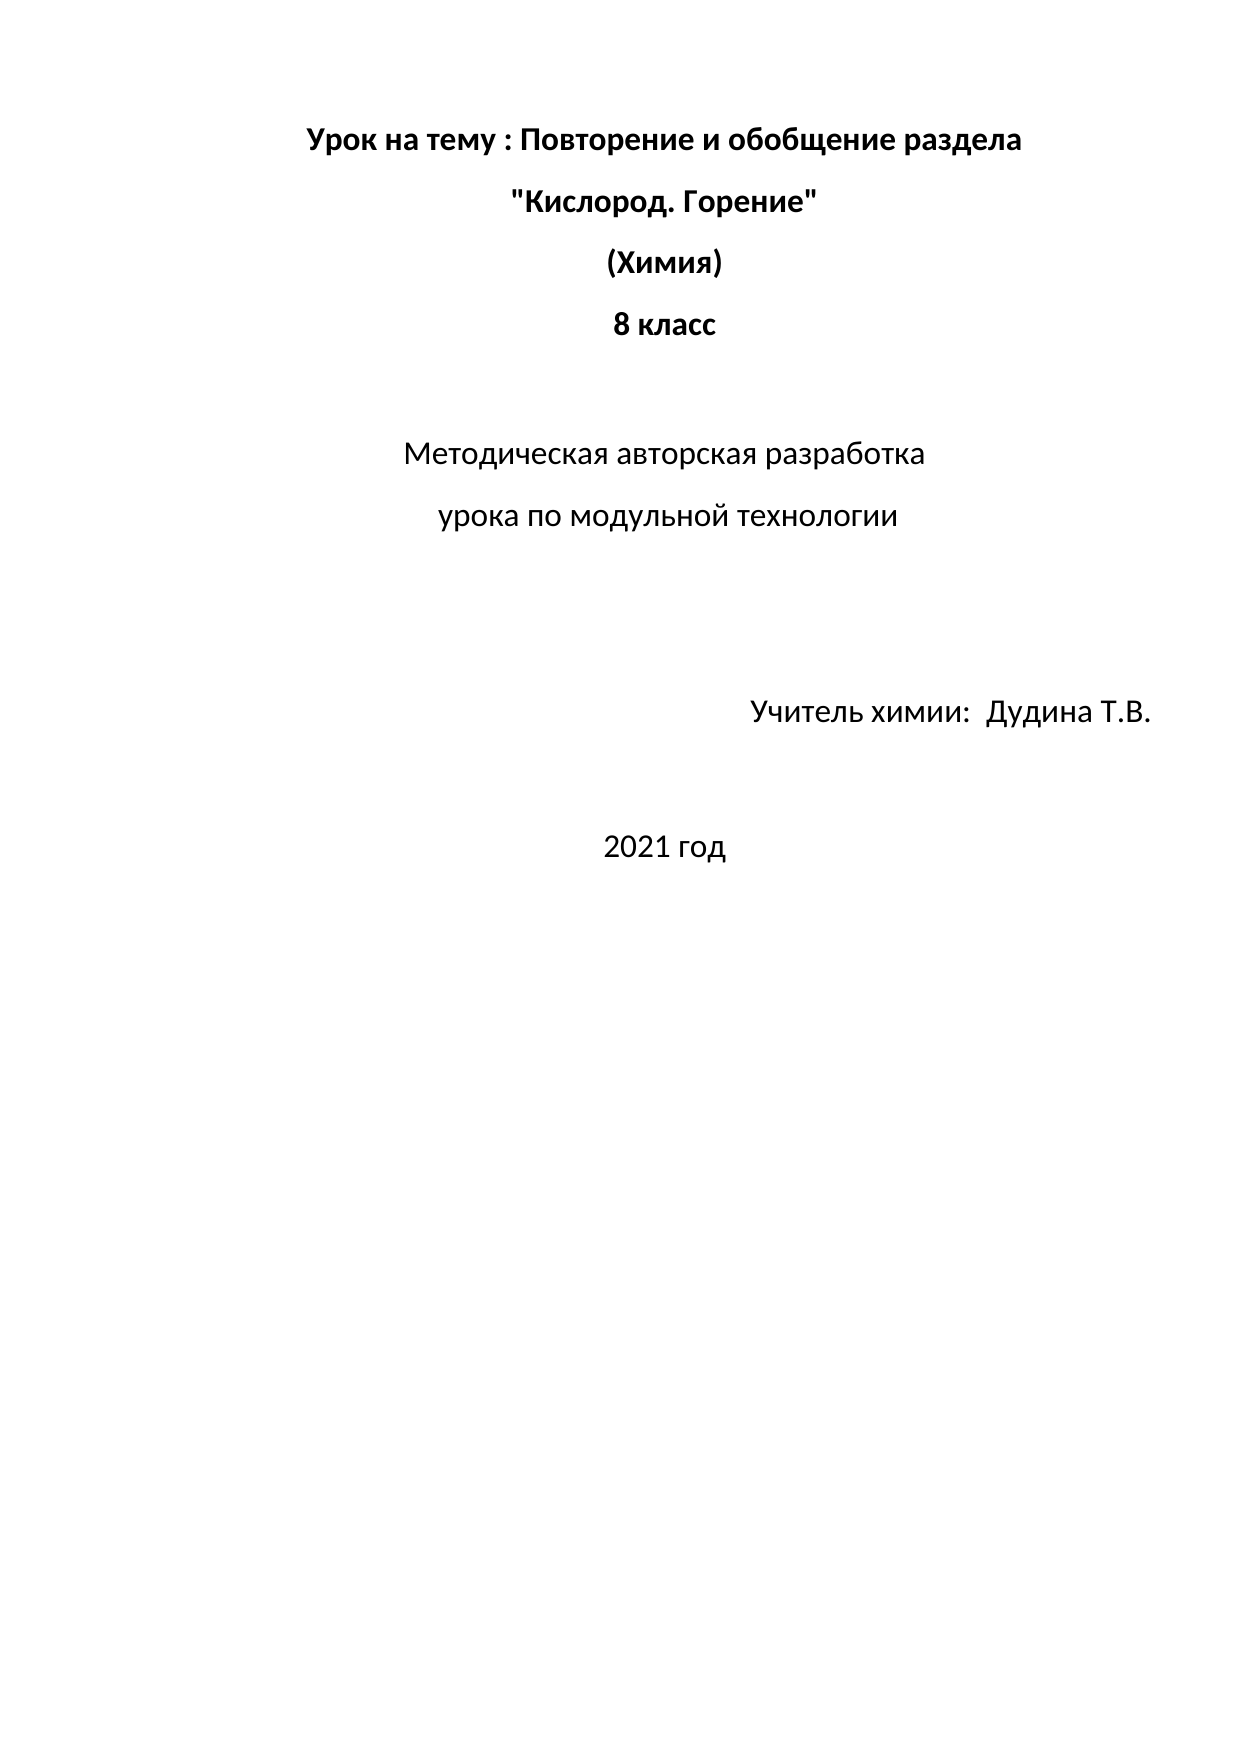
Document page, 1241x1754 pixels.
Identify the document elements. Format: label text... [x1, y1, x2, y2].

text 2021 год [177, 826, 1152, 866]
text урока по модульной технологии [177, 493, 1152, 534]
text 8 класс [177, 303, 1152, 343]
text (Химия) [177, 241, 1152, 282]
text "Кислород. Горение" [177, 180, 1152, 220]
text Учитель химии: Дудина Т.В. [177, 690, 1152, 731]
text Методическая авторская разработка [177, 432, 1152, 473]
text Урок на тему : Повторение и обобщение раздела [177, 118, 1152, 159]
